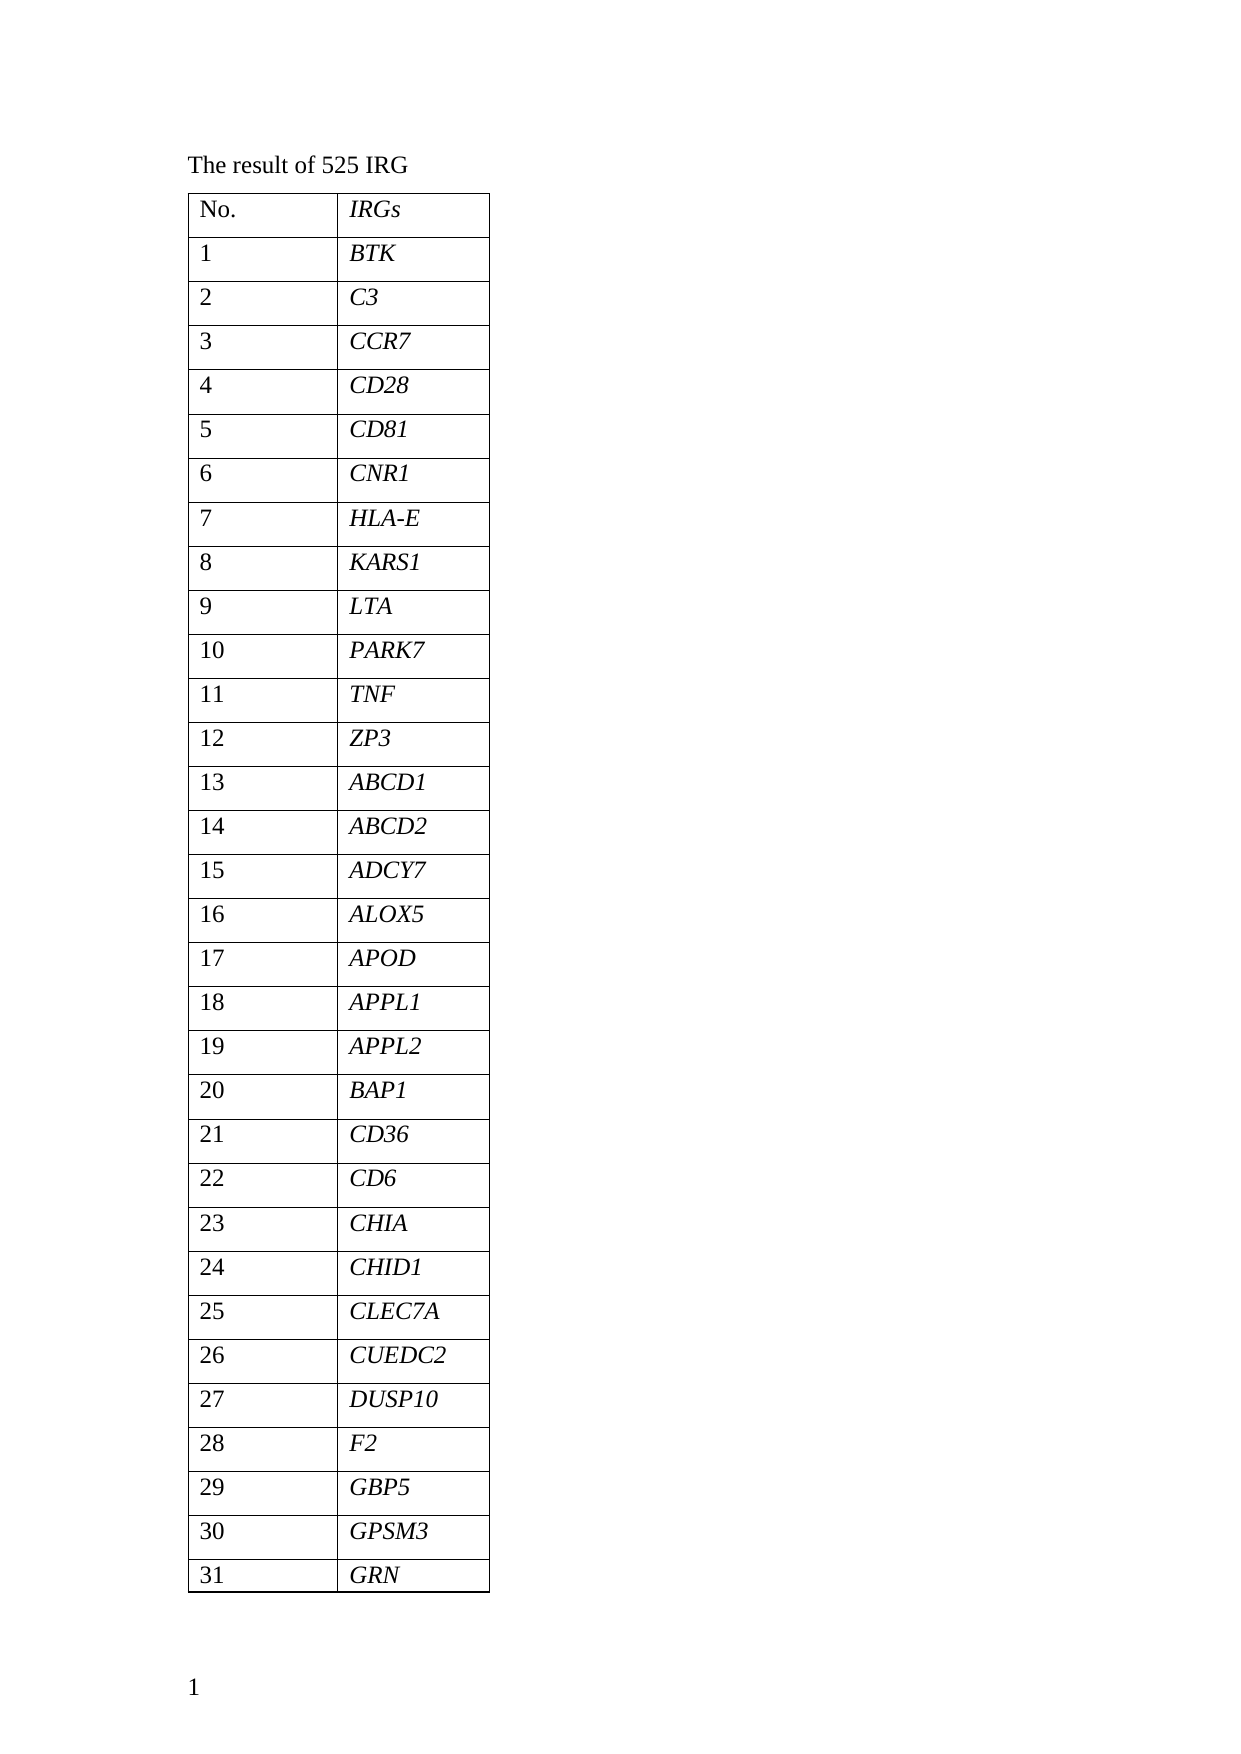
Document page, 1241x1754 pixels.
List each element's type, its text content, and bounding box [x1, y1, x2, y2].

table_cell CHID1 [338, 1252, 489, 1295]
table_cell 9 [189, 591, 337, 634]
table_cell 15 [189, 855, 337, 898]
table_cell 30 [189, 1516, 337, 1559]
table_cell 25 [189, 1296, 337, 1339]
table_cell 7 [189, 503, 337, 546]
table_cell GRN [338, 1560, 489, 1591]
table_cell 14 [189, 811, 337, 854]
table_cell CD36 [338, 1120, 489, 1162]
table_cell 12 [189, 723, 337, 766]
table_cell 10 [189, 635, 337, 678]
table_cell TNF [338, 679, 489, 722]
table_cell 5 [189, 415, 337, 457]
table_cell ALOX5 [338, 899, 489, 942]
table_cell 18 [189, 987, 337, 1030]
table_cell 27 [189, 1384, 337, 1427]
table_cell BTK [338, 238, 489, 281]
table_cell 11 [189, 679, 337, 722]
table_cell ABCD2 [338, 811, 489, 854]
table_cell GPSM3 [338, 1516, 489, 1559]
table_cell CLEC7A [338, 1296, 489, 1339]
table_cell APPL1 [338, 987, 489, 1030]
table_cell 20 [189, 1075, 337, 1118]
table_cell LTA [338, 591, 489, 634]
table_cell 24 [189, 1252, 337, 1295]
table_cell 8 [189, 547, 337, 590]
table_cell CCR7 [338, 326, 489, 369]
table_cell ABCD1 [338, 767, 489, 810]
table_cell ADCY7 [338, 855, 489, 898]
table_cell F2 [338, 1428, 489, 1471]
table_cell 23 [189, 1208, 337, 1251]
table_cell 16 [189, 899, 337, 942]
table_cell 4 [189, 370, 337, 413]
table_cell 28 [189, 1428, 337, 1471]
table_cell PARK7 [338, 635, 489, 678]
table_cell 1 [189, 238, 337, 281]
table_cell 21 [189, 1120, 337, 1162]
table_cell APOD [338, 943, 489, 986]
table_header IRGs [338, 194, 489, 237]
table_cell CD6 [338, 1164, 489, 1207]
table_cell CHIA [338, 1208, 489, 1251]
table_cell CD81 [338, 415, 489, 457]
table_cell CUEDC2 [338, 1340, 489, 1383]
table_cell 19 [189, 1031, 337, 1074]
table_cell GBP5 [338, 1472, 489, 1515]
table_cell 3 [189, 326, 337, 369]
table_cell 17 [189, 943, 337, 986]
table_cell 13 [189, 767, 337, 810]
table_cell 22 [189, 1164, 337, 1207]
text The result of 525 IRG [187, 150, 1053, 179]
table_cell ZP3 [338, 723, 489, 766]
table_header No. [189, 194, 337, 237]
table_cell 29 [189, 1472, 337, 1515]
table_cell CNR1 [338, 459, 489, 502]
table_cell 6 [189, 459, 337, 502]
table_cell 26 [189, 1340, 337, 1383]
table_cell 2 [189, 282, 337, 325]
table_cell APPL2 [338, 1031, 489, 1074]
table_cell 31 [189, 1560, 337, 1591]
table_cell BAP1 [338, 1075, 489, 1118]
table_cell C3 [338, 282, 489, 325]
table_cell HLA-E [338, 503, 489, 546]
table_cell CD28 [338, 370, 489, 413]
table_cell DUSP10 [338, 1384, 489, 1427]
table_cell KARS1 [338, 547, 489, 590]
